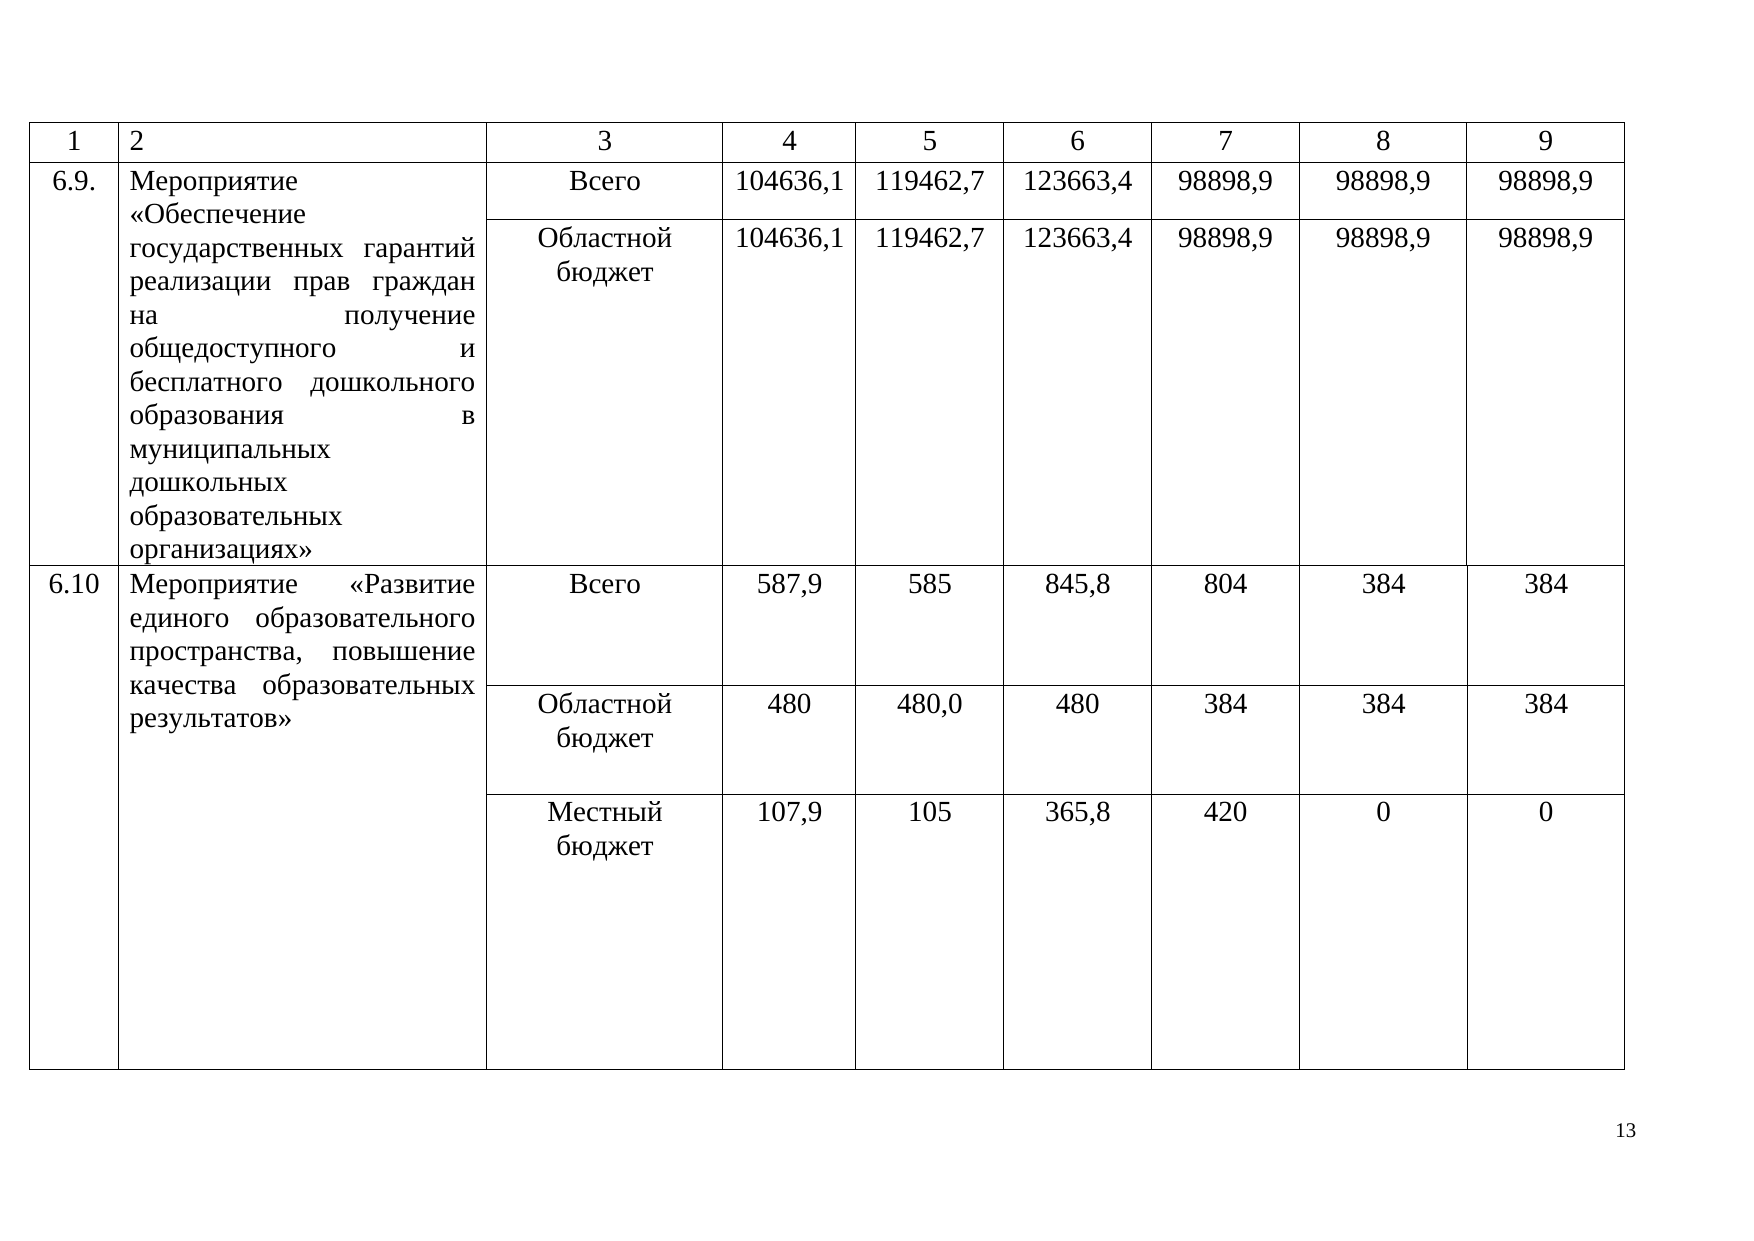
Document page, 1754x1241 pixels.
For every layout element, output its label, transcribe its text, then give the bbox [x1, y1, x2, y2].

table_cell 480 [1004, 686, 1151, 793]
table_cell Местный бюджет [487, 795, 722, 1069]
table_cell 365,8 [1004, 795, 1151, 1069]
table_cell 98898,9 [1152, 163, 1299, 219]
table_cell 9 [1467, 123, 1624, 162]
table_cell 119462,7 [856, 220, 1003, 565]
table_cell 119462,7 [856, 163, 1003, 219]
table_cell Мероприятие «Обеспечение государственных гарантий реализации прав граждан на получение общедоступного и бесплатного дошкольного образования в муниципальных дошкольных образовательных организациях» [119, 163, 486, 565]
table_cell 480,0 [856, 686, 1003, 793]
table_cell 98898,9 [1152, 220, 1299, 565]
table_cell 6.10 [30, 566, 118, 1069]
table_cell 107,9 [723, 795, 855, 1069]
table_cell 98898,9 [1467, 220, 1624, 565]
table_cell 2 [119, 123, 486, 162]
table_cell 384 [1152, 686, 1299, 793]
table_cell 6 [1004, 123, 1151, 162]
table_cell 104636,1 [723, 163, 855, 219]
table_cell 7 [1152, 123, 1299, 162]
table_cell 3 [487, 123, 722, 162]
table_cell 804 [1152, 566, 1299, 685]
table_cell 0 [1468, 795, 1624, 1069]
table_cell 98898,9 [1467, 163, 1624, 219]
table_cell 384 [1468, 566, 1624, 685]
table_cell Областной бюджет [487, 220, 722, 565]
table_cell 123663,4 [1004, 163, 1151, 219]
table_cell 4 [723, 123, 855, 162]
table_cell 104636,1 [723, 220, 855, 565]
table_cell 845,8 [1004, 566, 1151, 685]
table_cell 123663,4 [1004, 220, 1151, 565]
table_cell Всего [487, 566, 722, 685]
table_cell 6.9. [30, 163, 118, 565]
table_cell 384 [1300, 566, 1467, 685]
table_cell 587,9 [723, 566, 855, 685]
table_cell 98898,9 [1300, 220, 1466, 565]
table_cell 480 [723, 686, 855, 793]
table_cell 5 [856, 123, 1003, 162]
table_cell 420 [1152, 795, 1299, 1069]
table_cell 384 [1300, 686, 1467, 793]
table_cell Всего [487, 163, 722, 219]
table_cell 98898,9 [1300, 163, 1466, 219]
table_cell 384 [1468, 686, 1624, 793]
table_cell 8 [1300, 123, 1466, 162]
table_cell 0 [1300, 795, 1467, 1069]
table_cell 585 [856, 566, 1003, 685]
table_cell Мероприятие «Развитие единого образовательного пространства, повышение качества образовательных результатов» [119, 566, 486, 1069]
table_cell Областной бюджет [487, 686, 722, 793]
table_cell 105 [856, 795, 1003, 1069]
table_cell 1 [30, 123, 118, 162]
